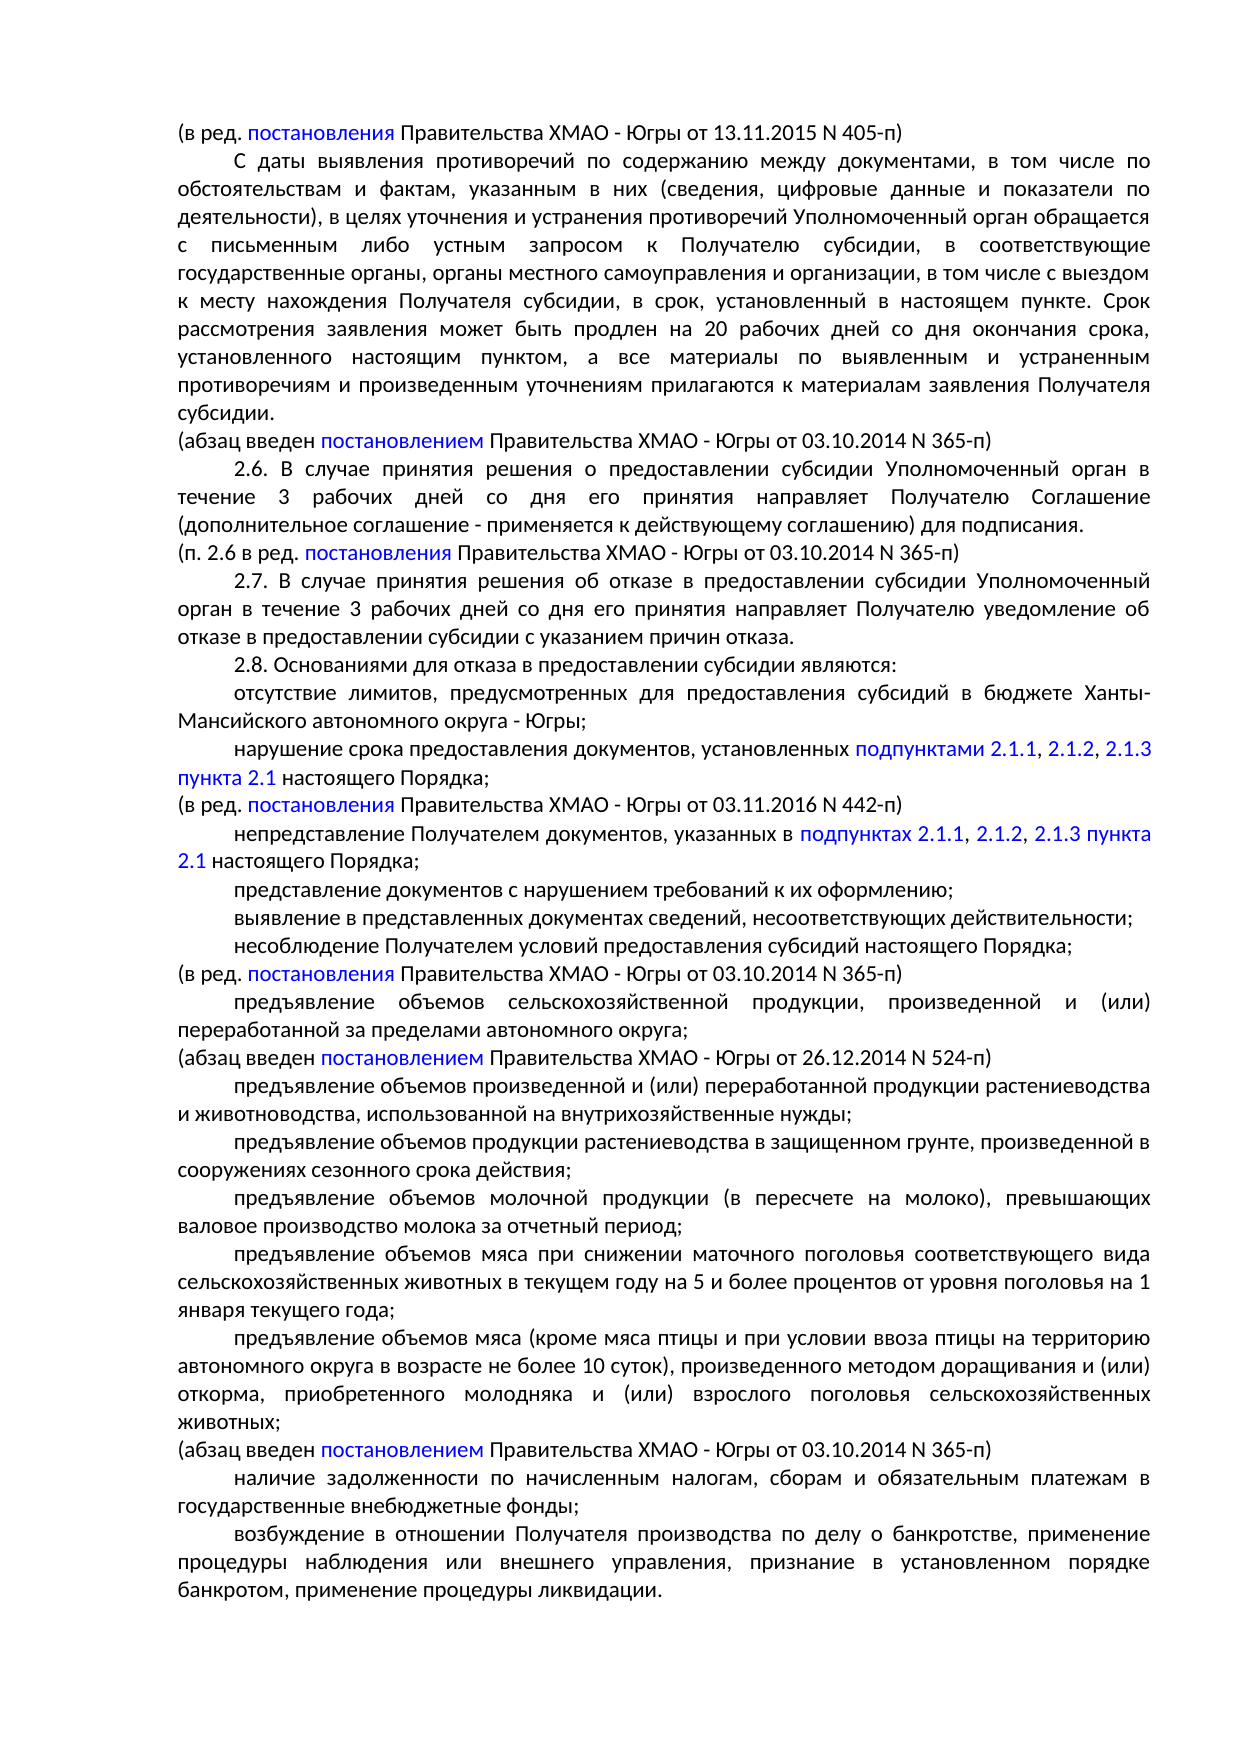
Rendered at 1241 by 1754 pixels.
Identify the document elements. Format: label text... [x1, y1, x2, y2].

text предъявление объемов молочной продукции (в пересчете на молоко), превышающих валовое производство молока за отчетный период; [177, 1183, 1152, 1239]
text отсутствие лимитов, предусмотренных для предоставления субсидий в бюджете Ханты-Мансийского автономного округа - Югры; [177, 678, 1152, 734]
text С даты выявления противоречий по содержанию между документами, в том числе по обстоятельствам и фактам, указанным в них (сведения, цифровые данные и показатели по деятельности), в целях уточнения и устранения противоречий Уполномоченный орган обращается с письменным либо устным запросом к Получателю субсидии, в соответствующие государственные органы, органы местного самоуправления и организации, в том числе с выездом к месту нахождения Получателя субсидии, в срок, установленный в настоящем пункте. Срок рассмотрения заявления может быть продлен на 20 рабочих дней со дня окончания срока, установленного настоящим пунктом, а все материалы по выявленным и устраненным противоречиям и произведенным уточнениям прилагаются к материалам заявления Получателя субсидии. [177, 146, 1152, 426]
text возбуждение в отношении Получателя производства по делу о банкротстве, применение процедуры наблюдения или внешнего управления, признание в установленном порядке банкротом, применение процедуры ликвидации. [177, 1519, 1152, 1603]
text предъявление объемов мяса (кроме мяса птицы и при условии ввоза птицы на территорию автономного округа в возрасте не более 10 суток), произведенного методом доращивания и (или) откорма, приобретенного молодняка и (или) взрослого поголовья сельскохозяйственных животных; [177, 1323, 1152, 1435]
text выявление в представленных документах сведений, несоответствующих действительности; [177, 903, 1152, 931]
text предъявление объемов продукции растениеводства в защищенном грунте, произведенной в сооружениях сезонного срока действия; [177, 1127, 1152, 1183]
text непредставление Получателем документов, указанных в подпунктах 2.1.1, 2.1.2, 2.1.3 пункта 2.1 настоящего Порядка; [177, 819, 1152, 875]
text представление документов с нарушением требований к их оформлению; [177, 875, 1152, 903]
text 2.8. Основаниями для отказа в предоставлении субсидии являются: [177, 651, 1152, 678]
text (в ред. постановления Правительства ХМАО - Югры от 03.11.2016 N 442-п) [177, 791, 1152, 819]
text предъявление объемов произведенной и (или) переработанной продукции растениеводства и животноводства, использованной на внутрихозяйственные нужды; [177, 1071, 1152, 1127]
text нарушение срока предоставления документов, установленных подпунктами 2.1.1, 2.1.2, 2.1.3 пункта 2.1 настоящего Порядка; [177, 734, 1152, 791]
text 2.6. В случае принятия решения о предоставлении субсидии Уполномоченный орган в течение 3 рабочих дней со дня его принятия направляет Получателю Соглашение (дополнительное соглашение - применяется к действующему соглашению) для подписания. [177, 454, 1152, 538]
text наличие задолженности по начисленным налогам, сборам и обязательным платежам в государственные внебюджетные фонды; [177, 1463, 1152, 1519]
text (в ред. постановления Правительства ХМАО - Югры от 03.10.2014 N 365-п) [177, 959, 1152, 987]
text предъявление объемов сельскохозяйственной продукции, произведенной и (или) переработанной за пределами автономного округа; [177, 987, 1152, 1043]
text предъявление объемов мяса при снижении маточного поголовья соответствующего вида сельскохозяйственных животных в текущем году на 5 и более процентов от уровня поголовья на 1 января текущего года; [177, 1239, 1152, 1323]
text (в ред. постановления Правительства ХМАО - Югры от 13.11.2015 N 405-п) [177, 118, 1152, 146]
text (абзац введен постановлением Правительства ХМАО - Югры от 03.10.2014 N 365-п) [177, 426, 1152, 454]
text несоблюдение Получателем условий предоставления субсидий настоящего Порядка; [177, 931, 1152, 959]
text (абзац введен постановлением Правительства ХМАО - Югры от 03.10.2014 N 365-п) [177, 1435, 1152, 1463]
text (абзац введен постановлением Правительства ХМАО - Югры от 26.12.2014 N 524-п) [177, 1043, 1152, 1071]
text 2.7. В случае принятия решения об отказе в предоставлении субсидии Уполномоченный орган в течение 3 рабочих дней со дня его принятия направляет Получателю уведомление об отказе в предоставлении субсидии с указанием причин отказа. [177, 566, 1152, 651]
text (п. 2.6 в ред. постановления Правительства ХМАО - Югры от 03.10.2014 N 365-п) [177, 538, 1152, 566]
